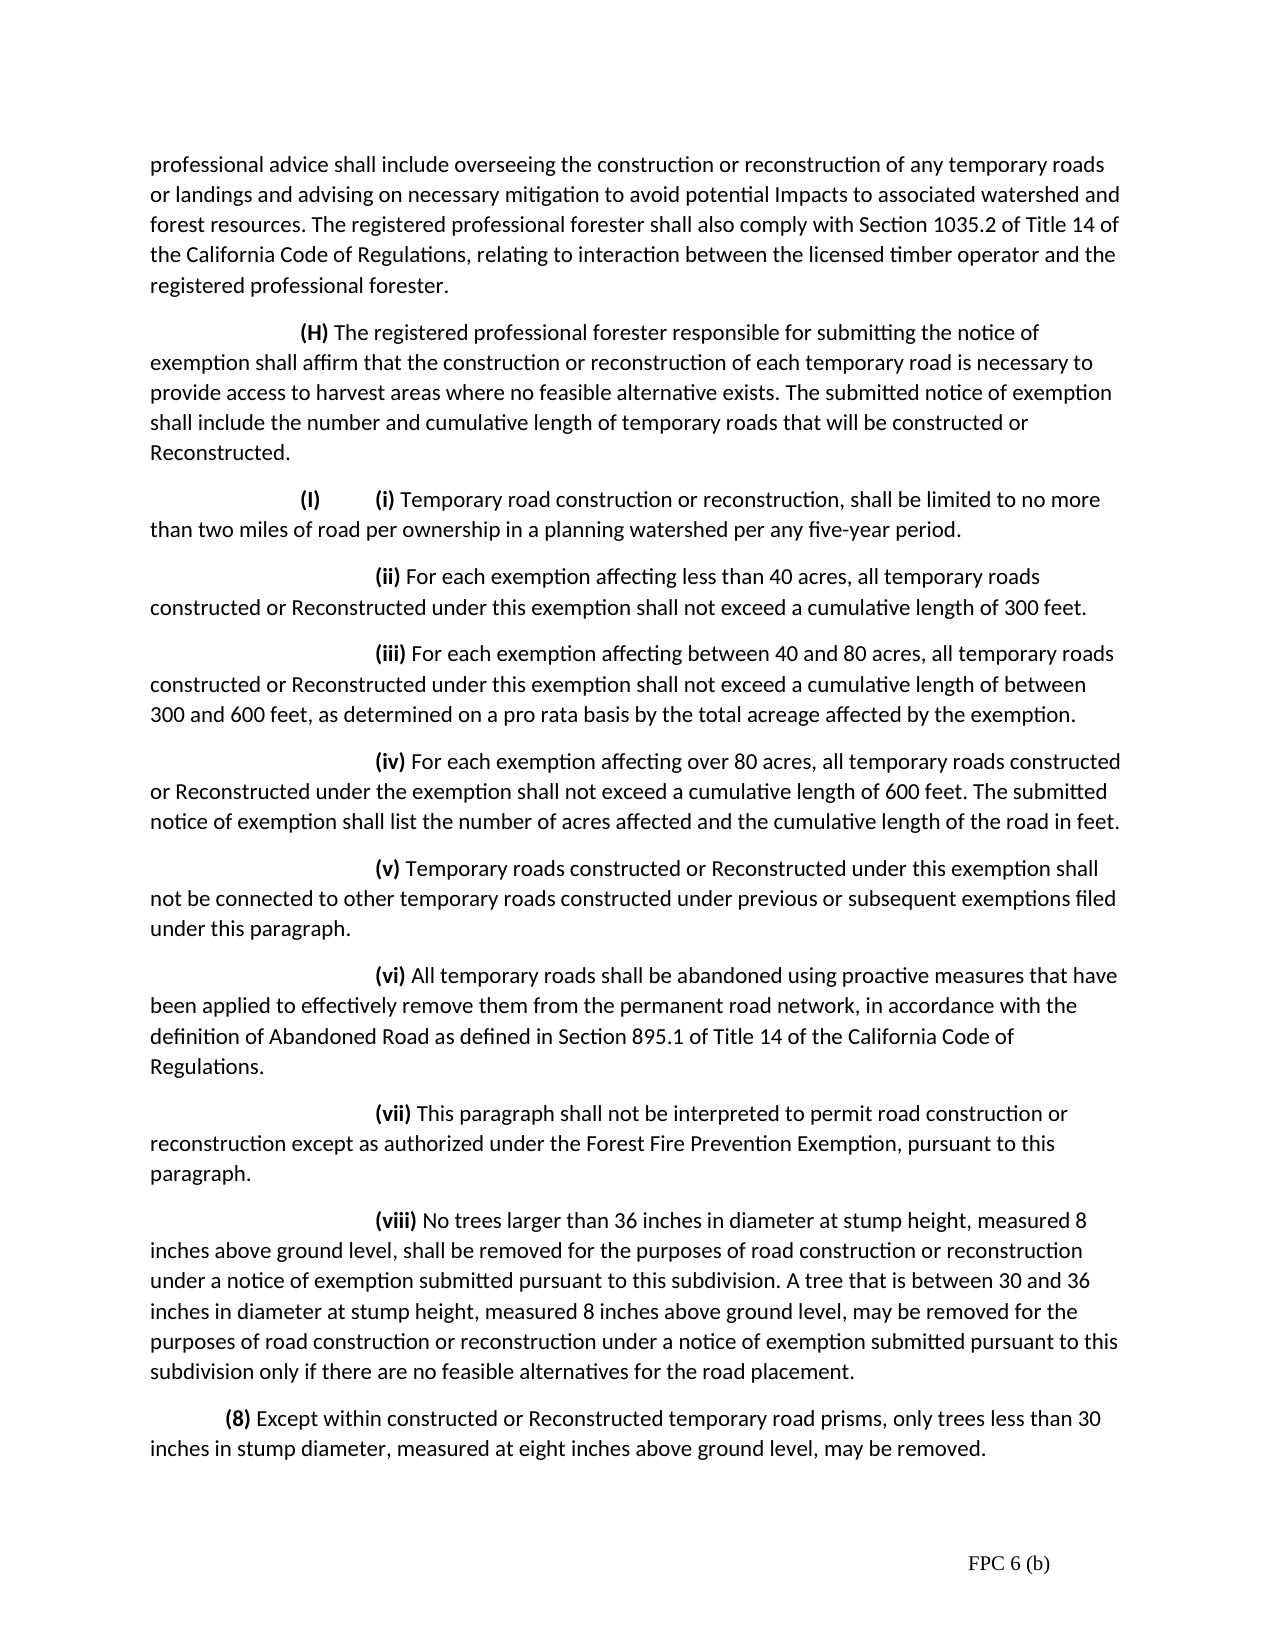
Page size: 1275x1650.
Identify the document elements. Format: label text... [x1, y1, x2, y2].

text (I) (i) Temporary road construction or reconstruction, shall be limited to no more than two miles of road per ownership in a planning watershed per any five-year period. [150, 485, 1125, 544]
text (vi) All temporary roads shall be abandoned using proactive measures that have been applied to effectively remove them from the permanent road network, in accordance with the definition of Abandoned Road as defined in Section 895.1 of Title 14 of the California Code of Regulations. [150, 961, 1125, 1080]
text (ii) For each exemption affecting less than 40 acres, all temporary roads constructed or Reconstructed under this exemption shall not exceed a cumulative length of 300 feet. [150, 562, 1125, 621]
text (vii) This paragraph shall not be interpreted to permit road construction or reconstruction except as authorized under the Forest Fire Prevention Exemption, pursuant to this paragraph. [150, 1099, 1125, 1187]
text (8) Except within constructed or Reconstructed temporary road prisms, only trees less than 30 inches in stump diameter, measured at eight inches above ground level, may be removed. [150, 1404, 1125, 1462]
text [150, 150, 1125, 299]
text (viii) No trees larger than 36 inches in diameter at stump height, measured 8 inches above ground level, shall be removed for the purposes of road construction or reconstruction under a notice of exemption submitted pursuant to this subdivision. A tree that is between 30 and 36 inches in diameter at stump height, measured 8 inches above ground level, may be removed for the purposes of road construction or reconstruction under a notice of exemption submitted pursuant to this subdivision only if there are no feasible alternatives for the road placement. [150, 1206, 1125, 1385]
text (iii) For each exemption affecting between 40 and 80 acres, all temporary roads constructed or Reconstructed under this exemption shall not exceed a cumulative length of between 300 and 600 feet, as determined on a pro rata basis by the total acreage affected by the exemption. [150, 639, 1125, 728]
text (iv) For each exemption affecting over 80 acres, all temporary roads constructed or Reconstructed under the exemption shall not exceed a cumulative length of 600 feet. The submitted notice of exemption shall list the number of acres affected and the cumulative length of the road in feet. [150, 747, 1125, 835]
text (H) The registered professional forester responsible for submitting the notice of exemption shall affirm that the construction or reconstruction of each temporary road is necessary to provide access to harvest areas where no feasible alternative exists. The submitted notice of exemption shall include the number and cumulative length of temporary roads that will be constructed or Reconstructed. [150, 318, 1125, 467]
text (v) Temporary roads constructed or Reconstructed under this exemption shall not be connected to other temporary roads constructed under previous or subsequent exemptions filed under this paragraph. [150, 854, 1125, 943]
